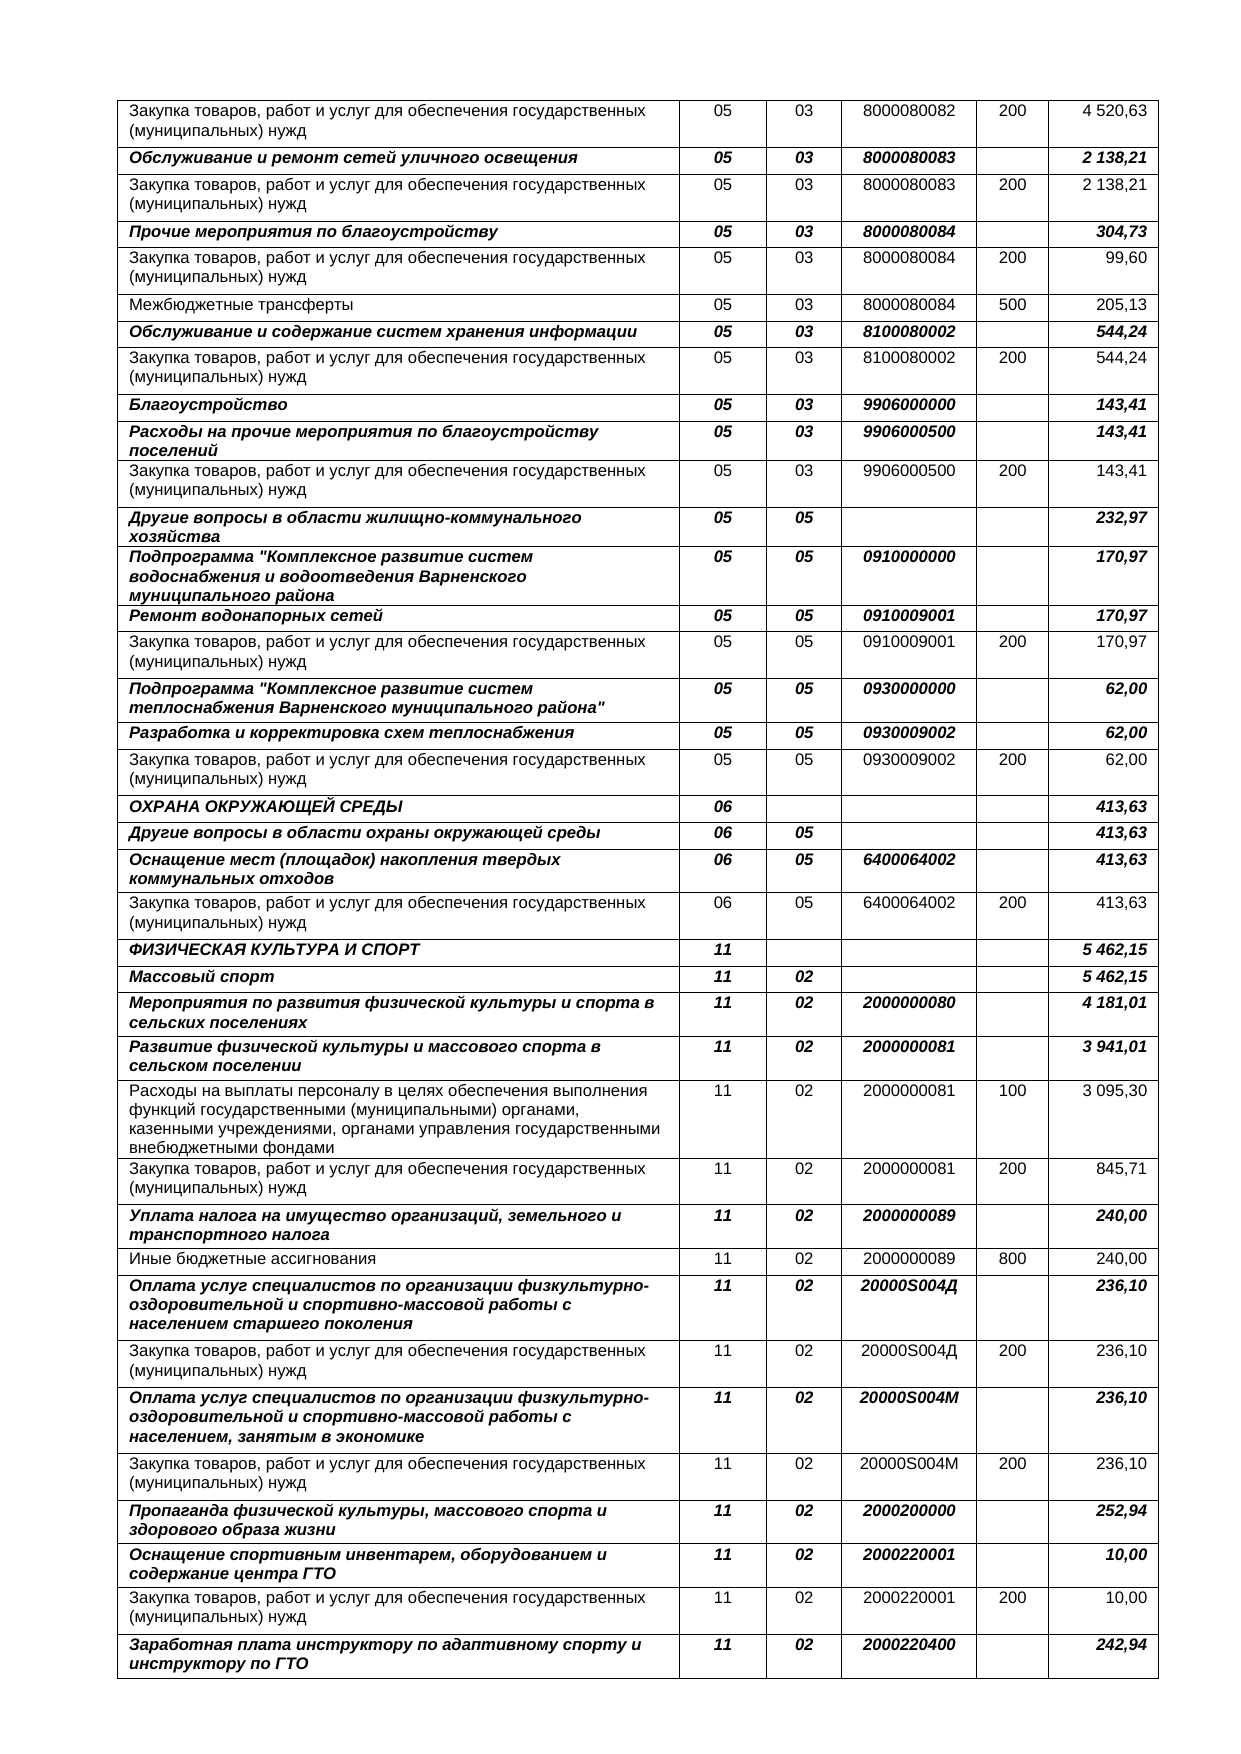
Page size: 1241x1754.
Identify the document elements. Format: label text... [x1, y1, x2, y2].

table_cell Мероприятия по развития физической культуры и спорта в сельских поселениях [118, 993, 679, 1036]
table_cell 06 [680, 893, 766, 939]
table_cell ФИЗИЧЕСКАЯ КУЛЬТУРА И СПОРТ [118, 940, 679, 966]
table_cell 11 [680, 1037, 766, 1080]
table_cell 62,00 [1049, 679, 1158, 722]
table_cell 252,94 [1049, 1501, 1158, 1543]
table_cell 11 [680, 1341, 766, 1387]
table_cell Закупка товаров, работ и услуг для обеспечения государственных (муниципальных) нужд [118, 1159, 679, 1204]
table_cell 02 [767, 1388, 841, 1453]
table_cell 05 [767, 750, 841, 795]
table_cell Подпрограмма "Комплексное развитие систем теплоснабжения Варненского муниципального района" [118, 679, 679, 722]
table_cell [842, 508, 976, 546]
table_cell 05 [680, 248, 766, 294]
table_cell 05 [680, 606, 766, 631]
table_cell 02 [767, 1037, 841, 1080]
table_cell 02 [767, 1249, 841, 1274]
table_cell 05 [680, 101, 766, 147]
table_cell 304,73 [1049, 222, 1158, 247]
table_cell Закупка товаров, работ и услуг для обеспечения государственных (муниципальных) нужд [118, 893, 679, 939]
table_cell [118, 101, 679, 147]
table_cell 3 095,30 [1049, 1081, 1158, 1157]
table_cell 02 [767, 1588, 841, 1634]
table_cell 2 138,21 [1049, 148, 1158, 174]
table_cell Обслуживание и содержание систем хранения информации [118, 322, 679, 347]
table_cell [977, 395, 1048, 421]
table_cell 2000000081 [842, 1037, 976, 1080]
table_cell [977, 547, 1048, 605]
table_cell 05 [767, 823, 841, 848]
table_cell 0910009001 [842, 606, 976, 631]
table_cell 413,63 [1049, 893, 1158, 939]
table_cell 413,63 [1049, 823, 1158, 848]
table_cell 236,10 [1049, 1388, 1158, 1453]
table_cell [767, 940, 841, 966]
table_cell [977, 679, 1048, 722]
table_cell 9906000500 [842, 461, 976, 507]
table_cell 03 [767, 295, 841, 321]
table_cell 8100080002 [842, 348, 976, 394]
table_cell [977, 993, 1048, 1036]
table_cell Закупка товаров, работ и услуг для обеспечения государственных (муниципальных) нужд [118, 1588, 679, 1634]
table_cell 02 [767, 1635, 841, 1678]
table_cell Разработка и корректировка схем теплоснабжения [118, 723, 679, 748]
table_cell [977, 1544, 1048, 1587]
table_cell Межбюджетные трансферты [118, 295, 679, 321]
table_cell 05 [767, 893, 841, 939]
table_cell 11 [680, 1081, 766, 1157]
table_cell 62,00 [1049, 750, 1158, 795]
table_cell 4 181,01 [1049, 993, 1158, 1036]
table_cell 0910009001 [842, 632, 976, 678]
table_cell 845,71 [1049, 1159, 1158, 1204]
table_cell Обслуживание и ремонт сетей уличного освещения [118, 148, 679, 174]
table_cell [977, 850, 1048, 892]
table_cell 500 [977, 295, 1048, 321]
table_cell Расходы на выплаты персоналу в целях обеспечения выполнения функций государственными (муниципальными) органами, казенными учреждениями, органами управления государственными внебюджетными фондами [118, 1081, 679, 1157]
table_cell 02 [767, 1205, 841, 1248]
table_cell 11 [680, 1388, 766, 1453]
table_cell 02 [767, 967, 841, 992]
table_cell 05 [680, 422, 766, 460]
table_cell 05 [767, 850, 841, 892]
table_cell Подпрограмма "Комплексное развитие систем водоснабжения и водоотведения Варненского муниципального района [118, 547, 679, 605]
table_cell 200 [977, 101, 1048, 147]
table_cell 05 [680, 679, 766, 722]
table_cell Ремонт водонапорных сетей [118, 606, 679, 631]
table_cell 11 [680, 1159, 766, 1204]
table_cell 02 [767, 1341, 841, 1387]
table_cell 10,00 [1049, 1544, 1158, 1587]
table_cell [977, 606, 1048, 631]
table_cell 05 [680, 632, 766, 678]
table_cell Закупка товаров, работ и услуг для обеспечения государственных (муниципальных) нужд [118, 632, 679, 678]
table_cell 0930009002 [842, 750, 976, 795]
table_cell Оплата услуг специалистов по организации физкультурно-оздоровительной и спортивно-массовой работы с населением, занятым в экономике [118, 1388, 679, 1453]
table_cell Иные бюджетные ассигнования [118, 1249, 679, 1274]
table_cell 03 [767, 461, 841, 507]
table_cell 6400064002 [842, 893, 976, 939]
table_cell 06 [680, 823, 766, 848]
table_cell 20000S004Д [842, 1276, 976, 1340]
table_cell 236,10 [1049, 1276, 1158, 1340]
table_cell 03 [767, 348, 841, 394]
table_cell 03 [767, 222, 841, 247]
table_cell 240,00 [1049, 1205, 1158, 1248]
table_cell 02 [767, 1276, 841, 1340]
table_cell 99,60 [1049, 248, 1158, 294]
table_cell Закупка товаров, работ и услуг для обеспечения государственных (муниципальных) нужд [118, 461, 679, 507]
table_cell 20000S004Д [842, 1341, 976, 1387]
table_cell [977, 1388, 1048, 1453]
table_cell 11 [680, 940, 766, 966]
table_cell Массовый спорт [118, 967, 679, 992]
table_cell 200 [977, 1588, 1048, 1634]
table_cell 05 [680, 461, 766, 507]
table_cell [977, 967, 1048, 992]
table_cell 03 [767, 248, 841, 294]
table_cell Закупка товаров, работ и услуг для обеспечения государственных (муниципальных) нужд [118, 1341, 679, 1387]
table_cell [977, 508, 1048, 546]
table_cell Уплата налога на имущество организаций, земельного и транспортного налога [118, 1205, 679, 1248]
table_cell 4 520,63 [1049, 101, 1158, 147]
table_cell Закупка товаров, работ и услуг для обеспечения государственных (муниципальных) нужд [118, 175, 679, 221]
table_cell 06 [680, 796, 766, 822]
table_cell 11 [680, 967, 766, 992]
table_cell 05 [680, 547, 766, 605]
table_cell 11 [680, 1544, 766, 1587]
table_cell 143,41 [1049, 461, 1158, 507]
table_cell 2000220001 [842, 1588, 976, 1634]
table_cell 170,97 [1049, 547, 1158, 605]
table_cell 200 [977, 248, 1048, 294]
table_cell Прочие мероприятия по благоустройству [118, 222, 679, 247]
table_cell 05 [680, 222, 766, 247]
table_cell Оплата услуг специалистов по организации физкультурно-оздоровительной и спортивно-массовой работы с населением старшего поколения [118, 1276, 679, 1340]
table_cell 05 [767, 547, 841, 605]
table_cell Закупка товаров, работ и услуг для обеспечения государственных (муниципальных) нужд [118, 248, 679, 294]
table_cell 05 [680, 148, 766, 174]
table_cell [842, 940, 976, 966]
table_cell Благоустройство [118, 395, 679, 421]
table_cell 8000080082 [842, 101, 976, 147]
table_cell 200 [977, 750, 1048, 795]
table_cell 05 [680, 723, 766, 748]
table_cell 544,24 [1049, 348, 1158, 394]
table_cell 02 [767, 1159, 841, 1204]
table_cell 232,97 [1049, 508, 1158, 546]
table_cell 200 [977, 1341, 1048, 1387]
table_cell [842, 796, 976, 822]
table_cell 62,00 [1049, 723, 1158, 748]
table_cell 10,00 [1049, 1588, 1158, 1634]
table_cell 240,00 [1049, 1249, 1158, 1274]
table_cell Другие вопросы в области жилищно-коммунального хозяйства [118, 508, 679, 546]
table_cell 100 [977, 1081, 1048, 1157]
table_cell 8000080084 [842, 222, 976, 247]
table_cell Закупка товаров, работ и услуг для обеспечения государственных (муниципальных) нужд [118, 750, 679, 795]
table_cell 5 462,15 [1049, 967, 1158, 992]
table_cell ОХРАНА ОКРУЖАЮЩЕЙ СРЕДЫ [118, 796, 679, 822]
table_cell 413,63 [1049, 796, 1158, 822]
table_cell 9906000500 [842, 422, 976, 460]
table_cell 143,41 [1049, 422, 1158, 460]
table_cell 0930000000 [842, 679, 976, 722]
table_cell 11 [680, 1635, 766, 1678]
table_cell 236,10 [1049, 1454, 1158, 1499]
table_cell 05 [680, 750, 766, 795]
table_cell Расходы на прочие мероприятия по благоустройству поселений [118, 422, 679, 460]
table_cell 0930009002 [842, 723, 976, 748]
table_cell [977, 1037, 1048, 1080]
table_cell [842, 823, 976, 848]
table_cell 8100080002 [842, 322, 976, 347]
table_cell [977, 222, 1048, 247]
table_cell 170,97 [1049, 632, 1158, 678]
table_cell Закупка товаров, работ и услуг для обеспечения государственных (муниципальных) нужд [118, 348, 679, 394]
table_cell 05 [767, 606, 841, 631]
table_cell 2000000081 [842, 1081, 976, 1157]
table_cell 05 [767, 632, 841, 678]
table_cell 03 [767, 101, 841, 147]
table_cell 2000200000 [842, 1501, 976, 1543]
table_cell 03 [767, 395, 841, 421]
table_cell [977, 1205, 1048, 1248]
table_cell 11 [680, 1588, 766, 1634]
table_cell 2000000089 [842, 1249, 976, 1274]
table_cell 2000220001 [842, 1544, 976, 1587]
table_cell 200 [977, 461, 1048, 507]
table_cell 20000S004М [842, 1454, 976, 1499]
table_cell 02 [767, 1454, 841, 1499]
table_cell 11 [680, 993, 766, 1036]
table_cell 200 [977, 1454, 1048, 1499]
table_cell 242,94 [1049, 1635, 1158, 1678]
table_cell 05 [680, 322, 766, 347]
table_cell 2 138,21 [1049, 175, 1158, 221]
table_cell 02 [767, 1081, 841, 1157]
table_cell Закупка товаров, работ и услуг для обеспечения государственных (муниципальных) нужд [118, 1454, 679, 1499]
table_cell 20000S004М [842, 1388, 976, 1453]
table_cell Развитие физической культуры и массового спорта в сельском поселении [118, 1037, 679, 1080]
table_cell 200 [977, 893, 1048, 939]
table_cell Оснащение спортивным инвентарем, оборудованием и содержание центра ГТО [118, 1544, 679, 1587]
table_cell 8000080083 [842, 148, 976, 174]
table_cell 05 [680, 175, 766, 221]
table_cell 200 [977, 348, 1048, 394]
table_cell 170,97 [1049, 606, 1158, 631]
table_cell 0910000000 [842, 547, 976, 605]
table_cell [977, 1635, 1048, 1678]
table_cell 3 941,01 [1049, 1037, 1158, 1080]
table_cell 9906000000 [842, 395, 976, 421]
table_cell 05 [680, 395, 766, 421]
table_cell Заработная плата инструктору по адаптивному спорту и инструктору по ГТО [118, 1635, 679, 1678]
table_cell 143,41 [1049, 395, 1158, 421]
table_cell [977, 796, 1048, 822]
table_cell 2000220400 [842, 1635, 976, 1678]
table_cell Другие вопросы в области охраны окружающей среды [118, 823, 679, 848]
table_cell 2000000080 [842, 993, 976, 1036]
table_cell 200 [977, 632, 1048, 678]
table_cell [977, 322, 1048, 347]
table_cell 544,24 [1049, 322, 1158, 347]
table_cell [977, 940, 1048, 966]
table_cell [767, 796, 841, 822]
table_cell [842, 967, 976, 992]
table_cell 2000000089 [842, 1205, 976, 1248]
table_cell 200 [977, 1159, 1048, 1204]
table_cell 2000000081 [842, 1159, 976, 1204]
table_cell 03 [767, 322, 841, 347]
table_cell 800 [977, 1249, 1048, 1274]
table_cell 05 [767, 508, 841, 546]
table_cell 5 462,15 [1049, 940, 1158, 966]
table_cell 413,63 [1049, 850, 1158, 892]
table_cell 8000080083 [842, 175, 976, 221]
table_cell 11 [680, 1501, 766, 1543]
table_cell Оснащение мест (площадок) накопления твердых коммунальных отходов [118, 850, 679, 892]
table_cell 03 [767, 148, 841, 174]
table_cell [977, 422, 1048, 460]
table_cell 02 [767, 993, 841, 1036]
table_cell 11 [680, 1205, 766, 1248]
table_cell 03 [767, 422, 841, 460]
table_cell 05 [680, 508, 766, 546]
table_cell 05 [680, 295, 766, 321]
table_cell 05 [767, 723, 841, 748]
table_cell 05 [680, 348, 766, 394]
table_cell Пропаганда физической культуры, массового спорта и здорового образа жизни [118, 1501, 679, 1543]
table_cell 11 [680, 1249, 766, 1274]
table_cell 11 [680, 1454, 766, 1499]
table_cell 200 [977, 175, 1048, 221]
table_cell 236,10 [1049, 1341, 1158, 1387]
table_cell 05 [767, 679, 841, 722]
table_cell 8000080084 [842, 248, 976, 294]
table_cell [977, 148, 1048, 174]
table_cell 03 [767, 175, 841, 221]
table_cell 205,13 [1049, 295, 1158, 321]
table_cell 06 [680, 850, 766, 892]
table_cell [977, 1276, 1048, 1340]
table_cell 02 [767, 1501, 841, 1543]
table_cell 11 [680, 1276, 766, 1340]
table_cell [977, 723, 1048, 748]
table_cell [977, 1501, 1048, 1543]
table_cell 6400064002 [842, 850, 976, 892]
table_cell 02 [767, 1544, 841, 1587]
table_cell 8000080084 [842, 295, 976, 321]
table_cell [977, 823, 1048, 848]
